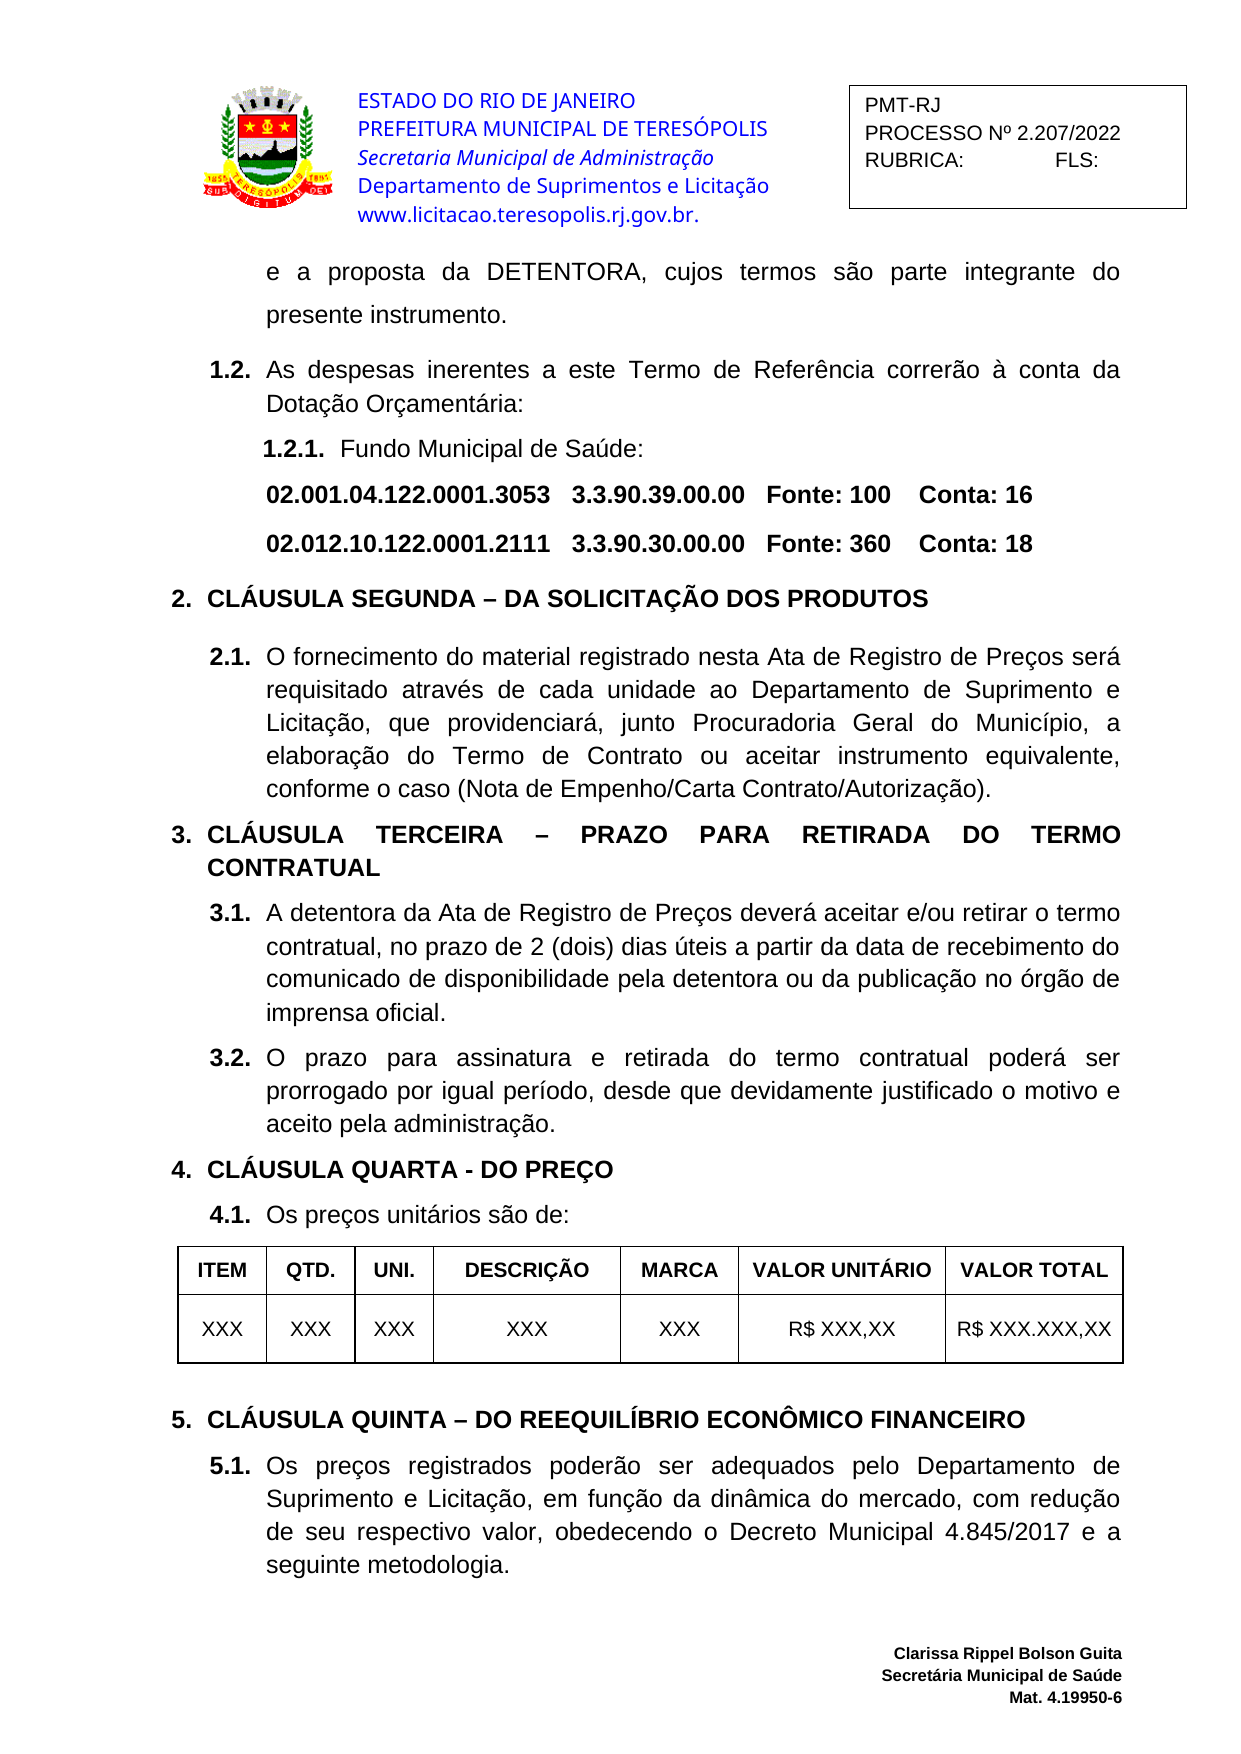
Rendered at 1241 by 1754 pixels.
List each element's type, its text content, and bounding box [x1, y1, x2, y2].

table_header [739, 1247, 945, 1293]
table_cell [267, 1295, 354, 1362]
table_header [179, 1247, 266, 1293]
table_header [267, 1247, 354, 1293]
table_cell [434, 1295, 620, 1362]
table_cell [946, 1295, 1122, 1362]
list O prazo para assinatura e retirada do termo contratual poderá ser prorrogado por igual período, desde que devidamente justificado o motivo e aceito pela administração. [251, 1043, 1122, 1138]
list CLÁUSULA SEGUNDA – DA SOLICITAÇÃO DOS PRODUTOS [192, 584, 1122, 613]
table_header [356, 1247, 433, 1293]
list Os preços unitários são de: [251, 1200, 1122, 1229]
list As despesas inerentes a este Termo de Referência correrão à conta da Dotação Orçamentária: [251, 356, 1122, 417]
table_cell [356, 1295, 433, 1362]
list CLÁUSULA TERCEIRA – PRAZO PARA RETIRADA DO TERMO CONTRATUAL [192, 820, 1122, 882]
text 02.001.04.122.0001.3053 3.3.90.39.00.00 Fonte: 100 Conta: 16 [207, 479, 1122, 508]
text 02.012.10.122.0001.2111 3.3.90.30.00.00 Fonte: 360 Conta: 18 [207, 529, 1122, 557]
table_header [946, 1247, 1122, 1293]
list A detentora da Ata de Registro de Preços deverá aceitar e/ou retirar o termo contratual, no prazo de 2 (dois) dias úteis a partir da data de recebimento do comunicado de disponibilidade pela detentora ou da publicação no órgão de imprensa oficial. [251, 898, 1122, 1026]
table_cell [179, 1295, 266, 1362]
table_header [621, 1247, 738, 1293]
list Os preços registrados poderão ser adequados pelo Departamento de Suprimento e Licitação, em função da dinâmica do mercado, com redução de seu respectivo valor, obedecendo o Decreto Municipal 4.845/2017 e a seguinte metodologia. [251, 1451, 1122, 1578]
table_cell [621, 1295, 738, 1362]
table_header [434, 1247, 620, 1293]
list CLÁUSULA QUINTA – DO REEQUILÍBRIO ECONÔMICO FINANCEIRO [192, 1405, 1122, 1434]
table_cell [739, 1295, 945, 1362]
list O fornecimento do material registrado nesta Ata de Registro de Preços será requisitado através de cada unidade ao Departamento de Suprimento e Licitação, que providenciará, junto Procuradoria Geral do Município, a elaboração do Termo de Contrato ou aceitar instrumento equivalente, conforme o caso (Nota de Empenho/Carta Contrato/Autorização). [251, 642, 1122, 803]
list CLÁUSULA QUARTA - DO PREÇO [192, 1154, 1122, 1183]
list Fundo Municipal de Saúde: [325, 434, 1122, 463]
picture [203, 86, 333, 208]
